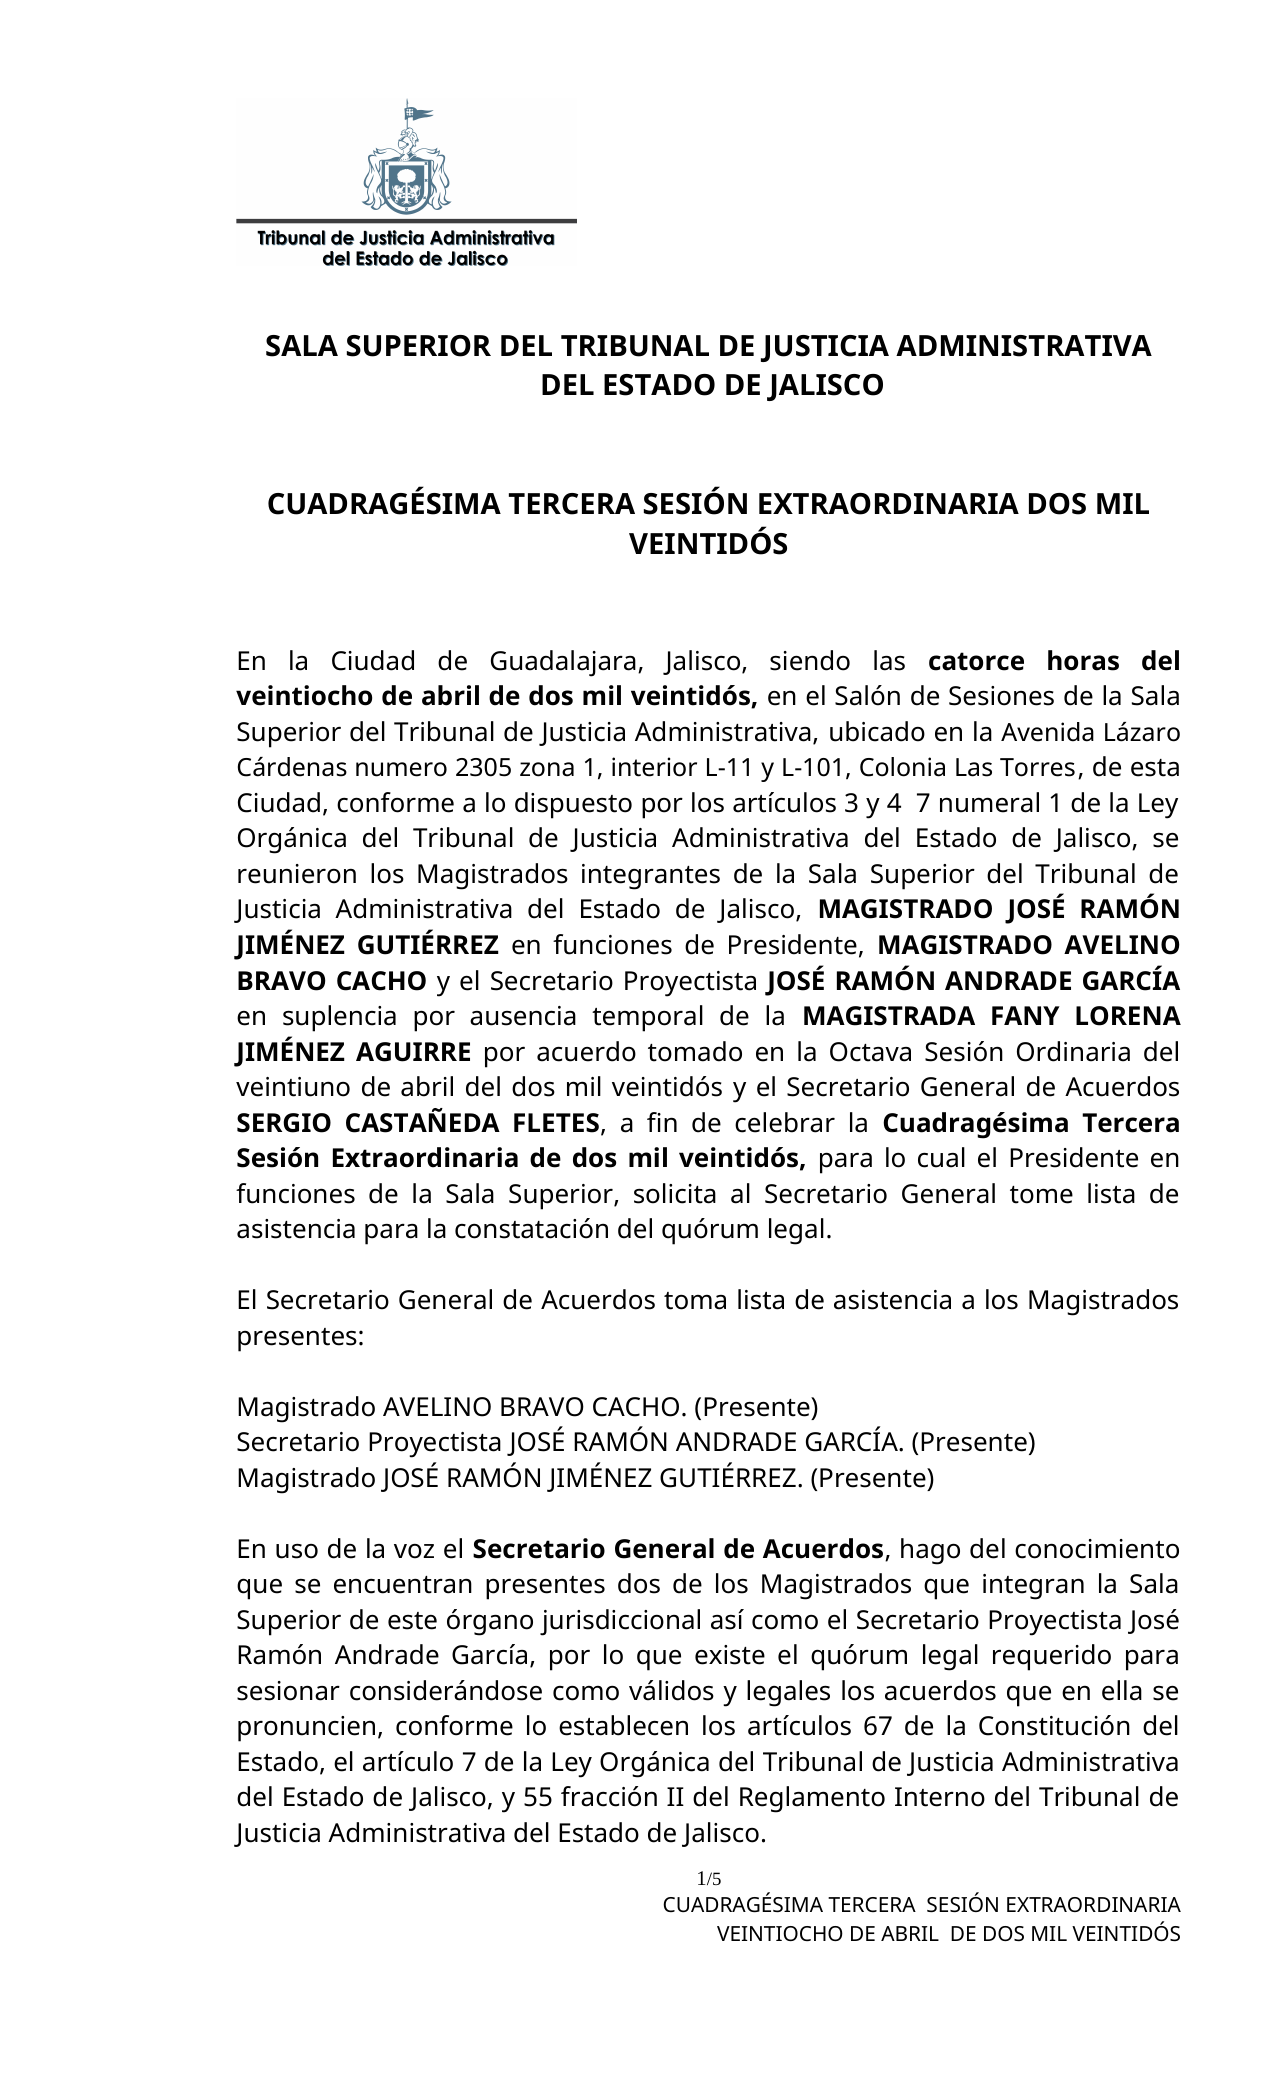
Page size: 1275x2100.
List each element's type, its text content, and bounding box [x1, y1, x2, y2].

picture [236, 98, 577, 266]
text En uso de la voz el Secretario General de Acuerdos, hago del conocimiento que se encuentran presentes dos de los Magistrados que integran la Sala Superior de este órgano jurisdiccional así como el Secretario Proyectista José Ramón Andrade García, por lo que existe el quórum legal requerido para sesionar considerándose como válidos y legales los acuerdos que en ella se pronuncien, conforme lo establecen los artículos 67 de la Constitución del Estado, el artículo 7 de la Ley Orgánica del Tribunal de Justicia Administrativa del Estado de Jalisco, y 55 fracción II del Reglamento Interno del Tribunal de Justicia Administrativa del Estado de Jalisco. [236, 1530, 1181, 1850]
text El Secretario General de Acuerdos toma lista de asistencia a los Magistrados presentes: [236, 1282, 1181, 1353]
text Secretario Proyectista JOSÉ RAMÓN ANDRADE GARCÍA. (Presente) [236, 1424, 1181, 1459]
text CUADRAGÉSIMA TERCERA SESIÓN EXTRAORDINARIA DOS MIL VEINTIDÓS [236, 484, 1181, 563]
text Magistrado AVELINO BRAVO CACHO. (Presente) [236, 1388, 1181, 1424]
text DEL ESTADO DE JALISCO [236, 364, 1181, 404]
text Magistrado JOSÉ RAMÓN JIMÉNEZ GUTIÉRREZ. (Presente) [236, 1459, 1181, 1495]
text En la Ciudad de Guadalajara, Jalisco, siendo las catorce horas del veintiocho de abril de dos mil veintidós, en el Salón de Sesiones de la Sala Superior del Tribunal de Justicia Administrativa, ubicado en la Avenida Lázaro Cárdenas numero 2305 zona 1, interior L-11 y L-101, Colonia Las Torres, de esta Ciudad, conforme a lo dispuesto por los artículos 3 y 4 7 numeral 1 de la Ley Orgánica del Tribunal de Justicia Administrativa del Estado de Jalisco, se reunieron los Magistrados integrantes de la Sala Superior del Tribunal de Justicia Administrativa del Estado de Jalisco, MAGISTRADO JOSÉ RAMÓN JIMÉNEZ GUTIÉRREZ en funciones de Presidente, MAGISTRADO AVELINO BRAVO CACHO y el Secretario Proyectista JOSÉ RAMÓN ANDRADE GARCÍA en suplencia por ausencia temporal de la MAGISTRADA FANY LORENA JIMÉNEZ AGUIRRE por acuerdo tomado en la Octava Sesión Ordinaria del veintiuno de abril del dos mil veintidós y el Secretario General de Acuerdos SERGIO CASTAÑEDA FLETES, a fin de celebrar la Cuadragésima Tercera Sesión Extraordinaria de dos mil veintidós, para lo cual el Presidente en funciones de la Sala Superior, solicita al Secretario General tome lista de asistencia para la constatación del quórum legal. [236, 642, 1181, 1246]
text SALA SUPERIOR DEL TRIBUNAL DE JUSTICIA ADMINISTRATIVA [236, 325, 1181, 364]
